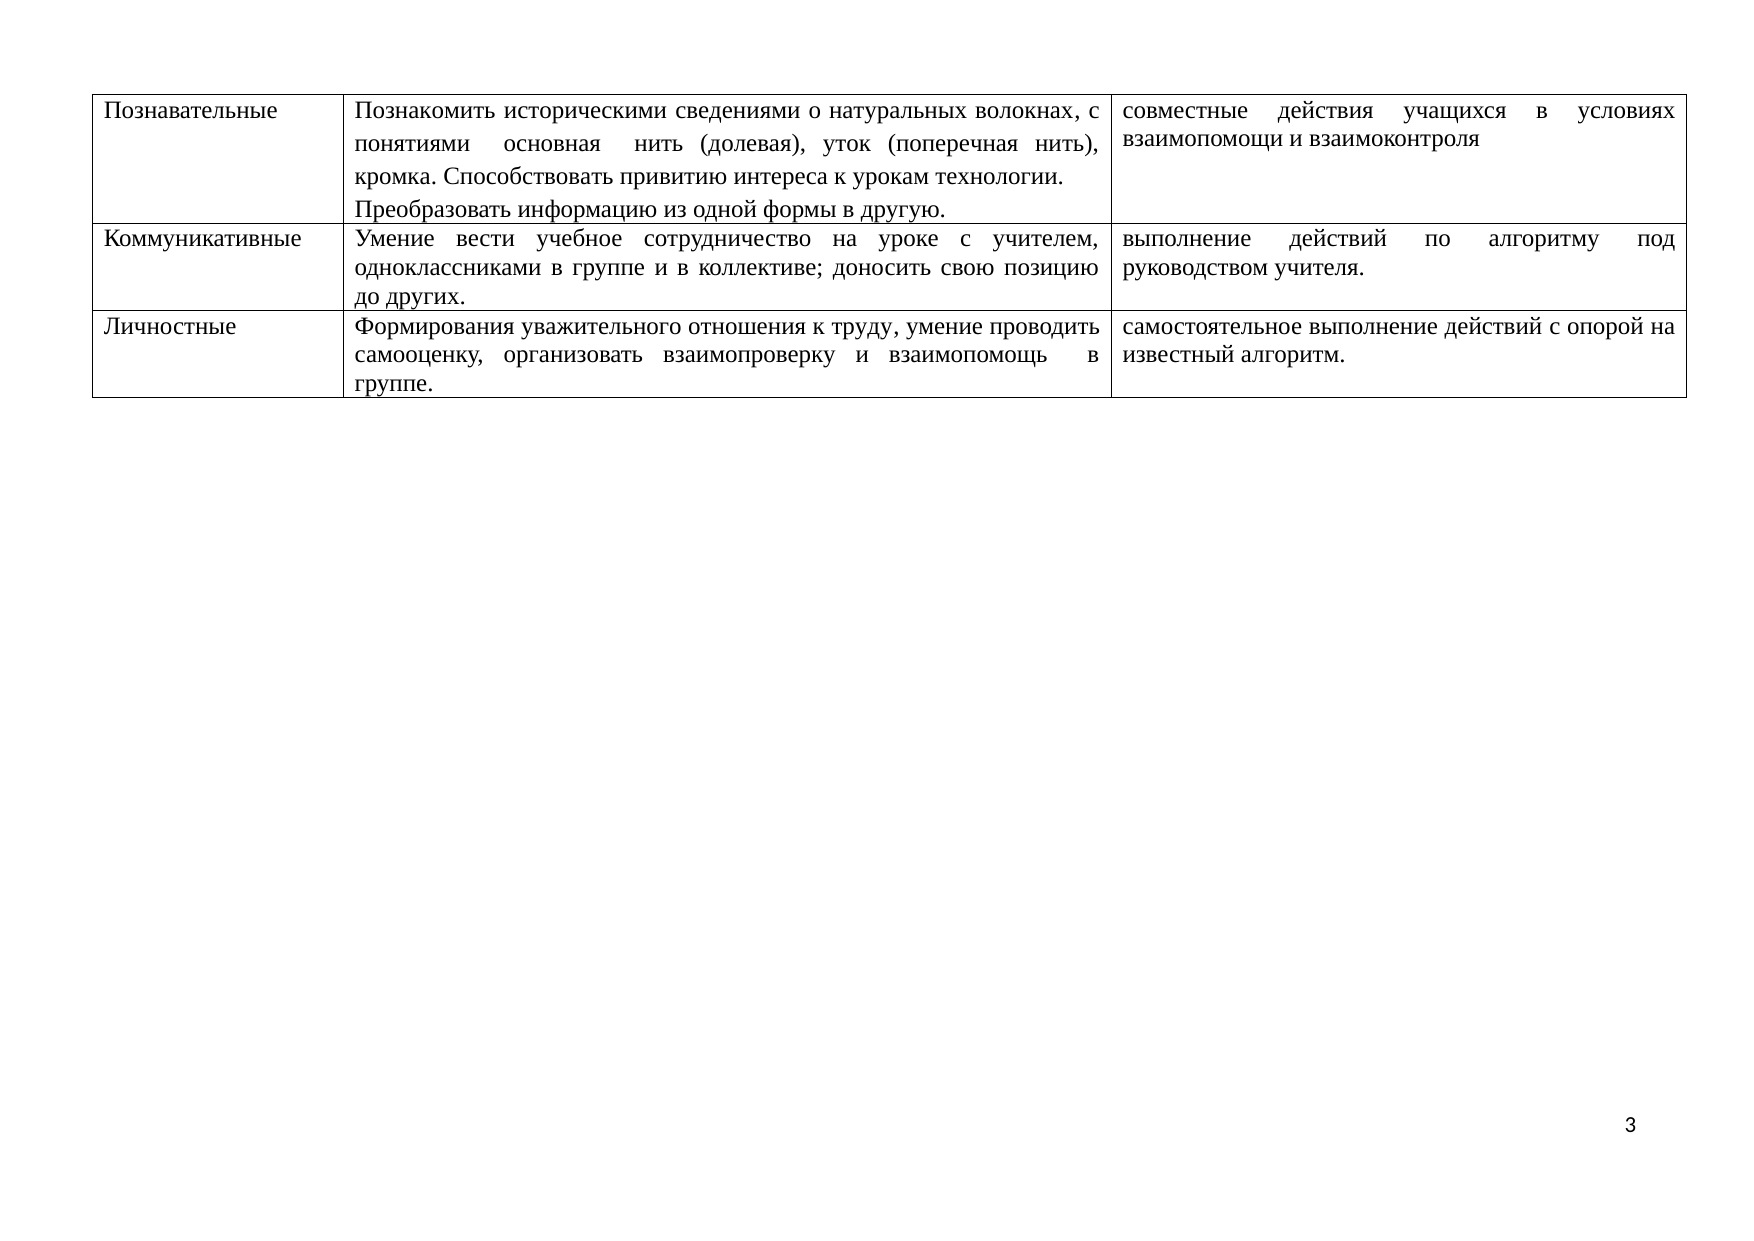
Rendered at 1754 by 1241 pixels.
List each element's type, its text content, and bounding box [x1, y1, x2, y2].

table_cell Личностные [93, 311, 343, 397]
table_cell Познакомить историческими сведениями о натуральных волокнах, с понятиями основная нить (долевая), уток (поперечная нить), кромка. Способствовать привитию интереса к урокам технологии. Преобразовать информацию из одной формы в другую. [344, 95, 1111, 222]
table_cell выполнение действий по алгоритму под руководством учителя. [1112, 224, 1686, 310]
table_cell совместные действия учащихся в условиях взаимопомощи и взаимоконтроля [1112, 95, 1686, 222]
table_cell Коммуникативные [93, 224, 343, 310]
table_cell Формирования уважительного отношения к труду, умение проводить самооценку, организовать взаимопроверку и взаимопомощь в группе. [344, 311, 1111, 397]
table_cell Познавательные [93, 95, 343, 222]
table_cell самостоятельное выполнение действий с опорой на известный алгоритм. [1112, 311, 1686, 397]
table_cell Умение вести учебное сотрудничество на уроке с учителем, одноклассниками в группе и в коллективе; доносить свою позицию до других. [344, 224, 1111, 310]
